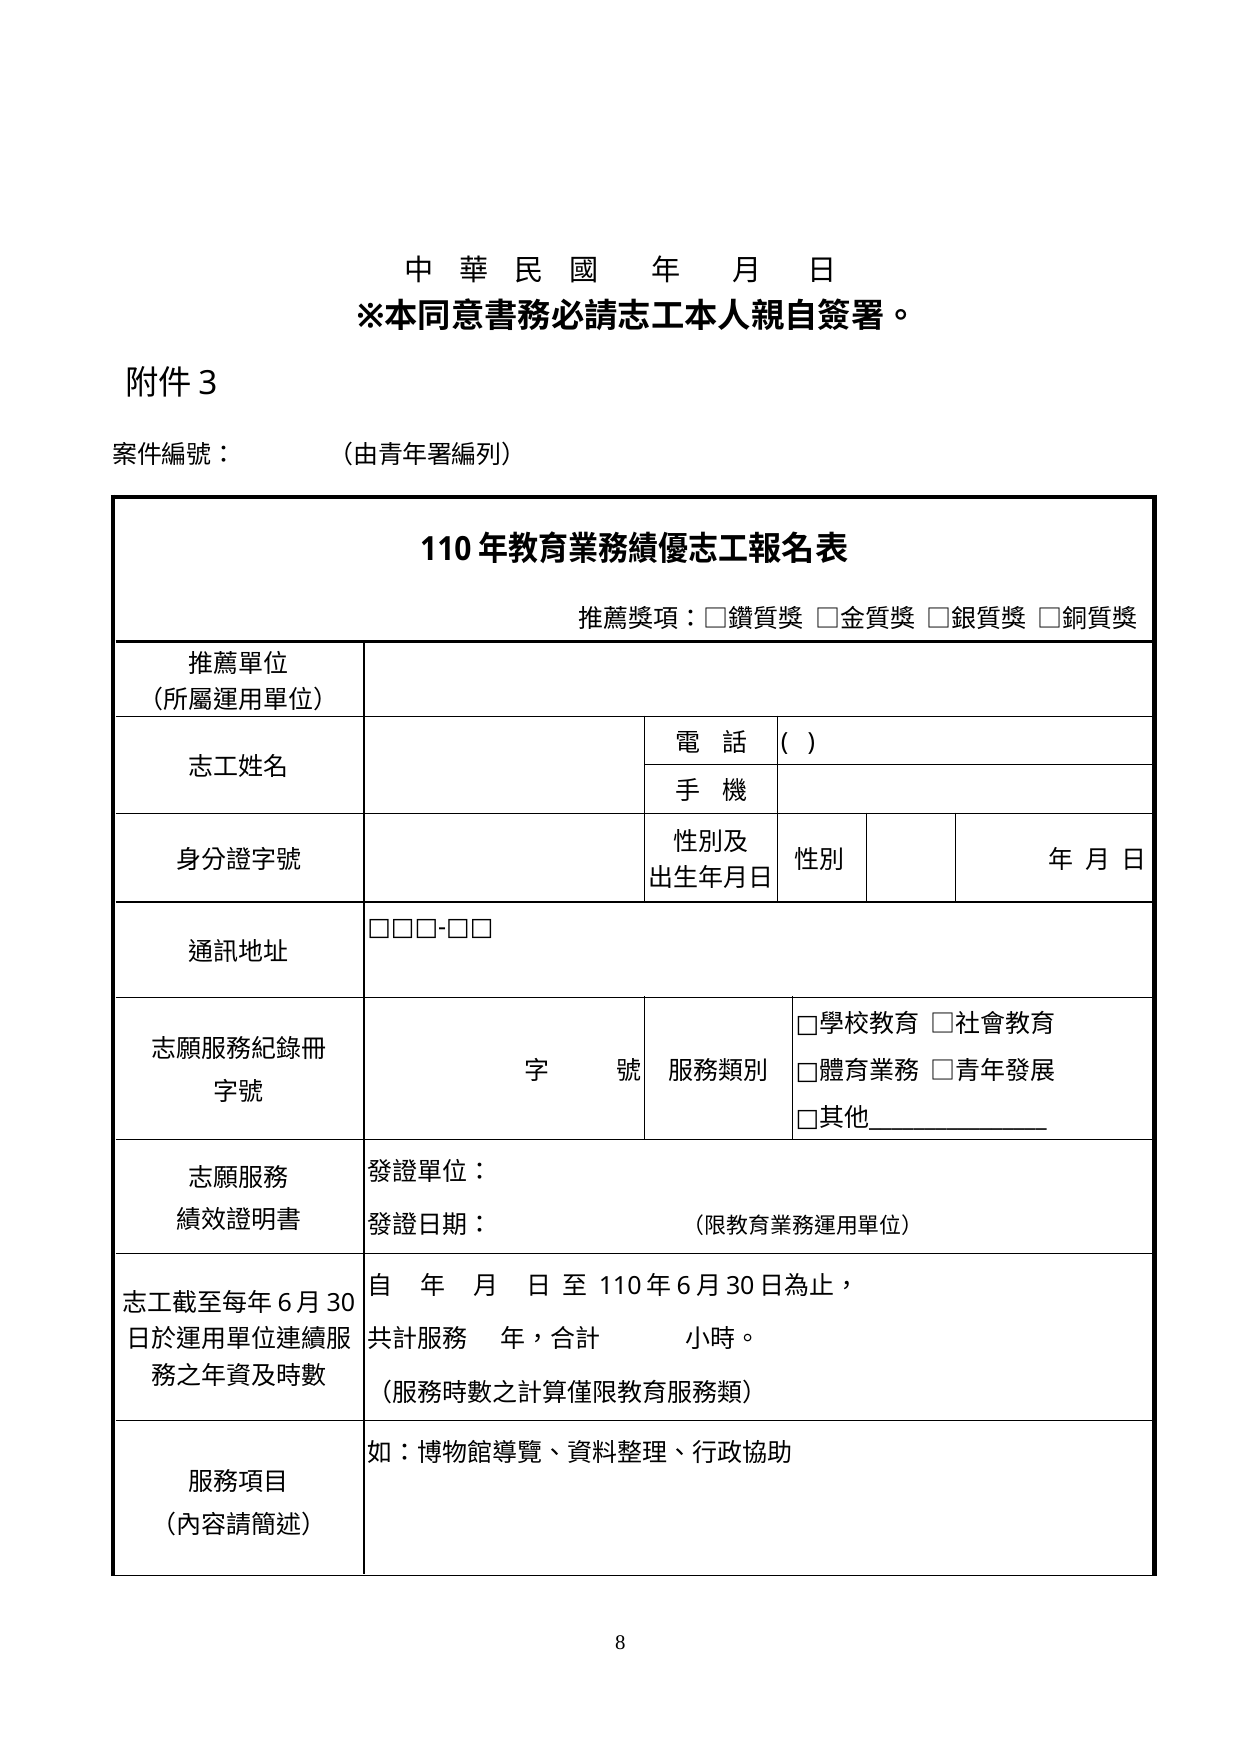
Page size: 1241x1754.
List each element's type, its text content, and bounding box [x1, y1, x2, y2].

text ※本同意書務必請志工本人親自簽署。 [146, 291, 1128, 337]
table_cell 自 年 月 日 至 110年6月30日為止， 共計服務 年，合計 小時。 （服務時數之計算僅限教育服務類） [365, 1254, 1152, 1420]
table_cell [365, 643, 1152, 716]
table_cell 服務類別 [645, 998, 792, 1138]
table_cell 志工姓名 [115, 717, 363, 812]
table_cell □□□-□□ [365, 903, 1152, 996]
table_cell 電 話 [645, 717, 777, 764]
text 案件編號： （由青年署編列） [112, 429, 1083, 476]
table_cell [365, 717, 644, 812]
table_cell □學校教育 □社會教育 □體育業務 □青年發展 □其他________________ [793, 998, 1152, 1138]
table_cell 字 號 [365, 998, 644, 1138]
table_cell 性別 [778, 814, 866, 901]
table_cell 推薦單位 （所屬運用單位） [115, 641, 363, 716]
table_cell 服務項目 （內容請簡述） [115, 1421, 363, 1574]
table_cell 年 月 日 [956, 814, 1152, 901]
table_cell [867, 814, 955, 901]
table_cell 身分證字號 [115, 814, 363, 901]
table_cell ( ) [778, 717, 1152, 764]
table_cell 如：博物館導覽、資料整理、行政協助 [365, 1421, 1152, 1574]
text 中 華 民 國 年 月 日 [112, 244, 1128, 291]
table_header 110年教育業務績優志工報名表 推薦獎項：□鑽質獎 □金質獎 □銀質獎 □銅質獎 [115, 499, 1152, 640]
table_cell 發證單位： 發證日期： （限教育業務運用單位） [365, 1140, 1152, 1253]
table_cell 志願服務紀錄冊 字號 [115, 998, 363, 1138]
table_cell 性別及 出生年月日 [645, 814, 777, 901]
table_cell 手 機 [645, 765, 777, 812]
table_cell 志願服務 績效證明書 [115, 1140, 363, 1253]
table_cell 通訊地址 [115, 902, 363, 996]
table_cell [778, 765, 1152, 812]
table_cell [365, 814, 644, 901]
table_cell 志工截至每年6月30日於運用單位連續服務之年資及時數 [115, 1254, 363, 1420]
